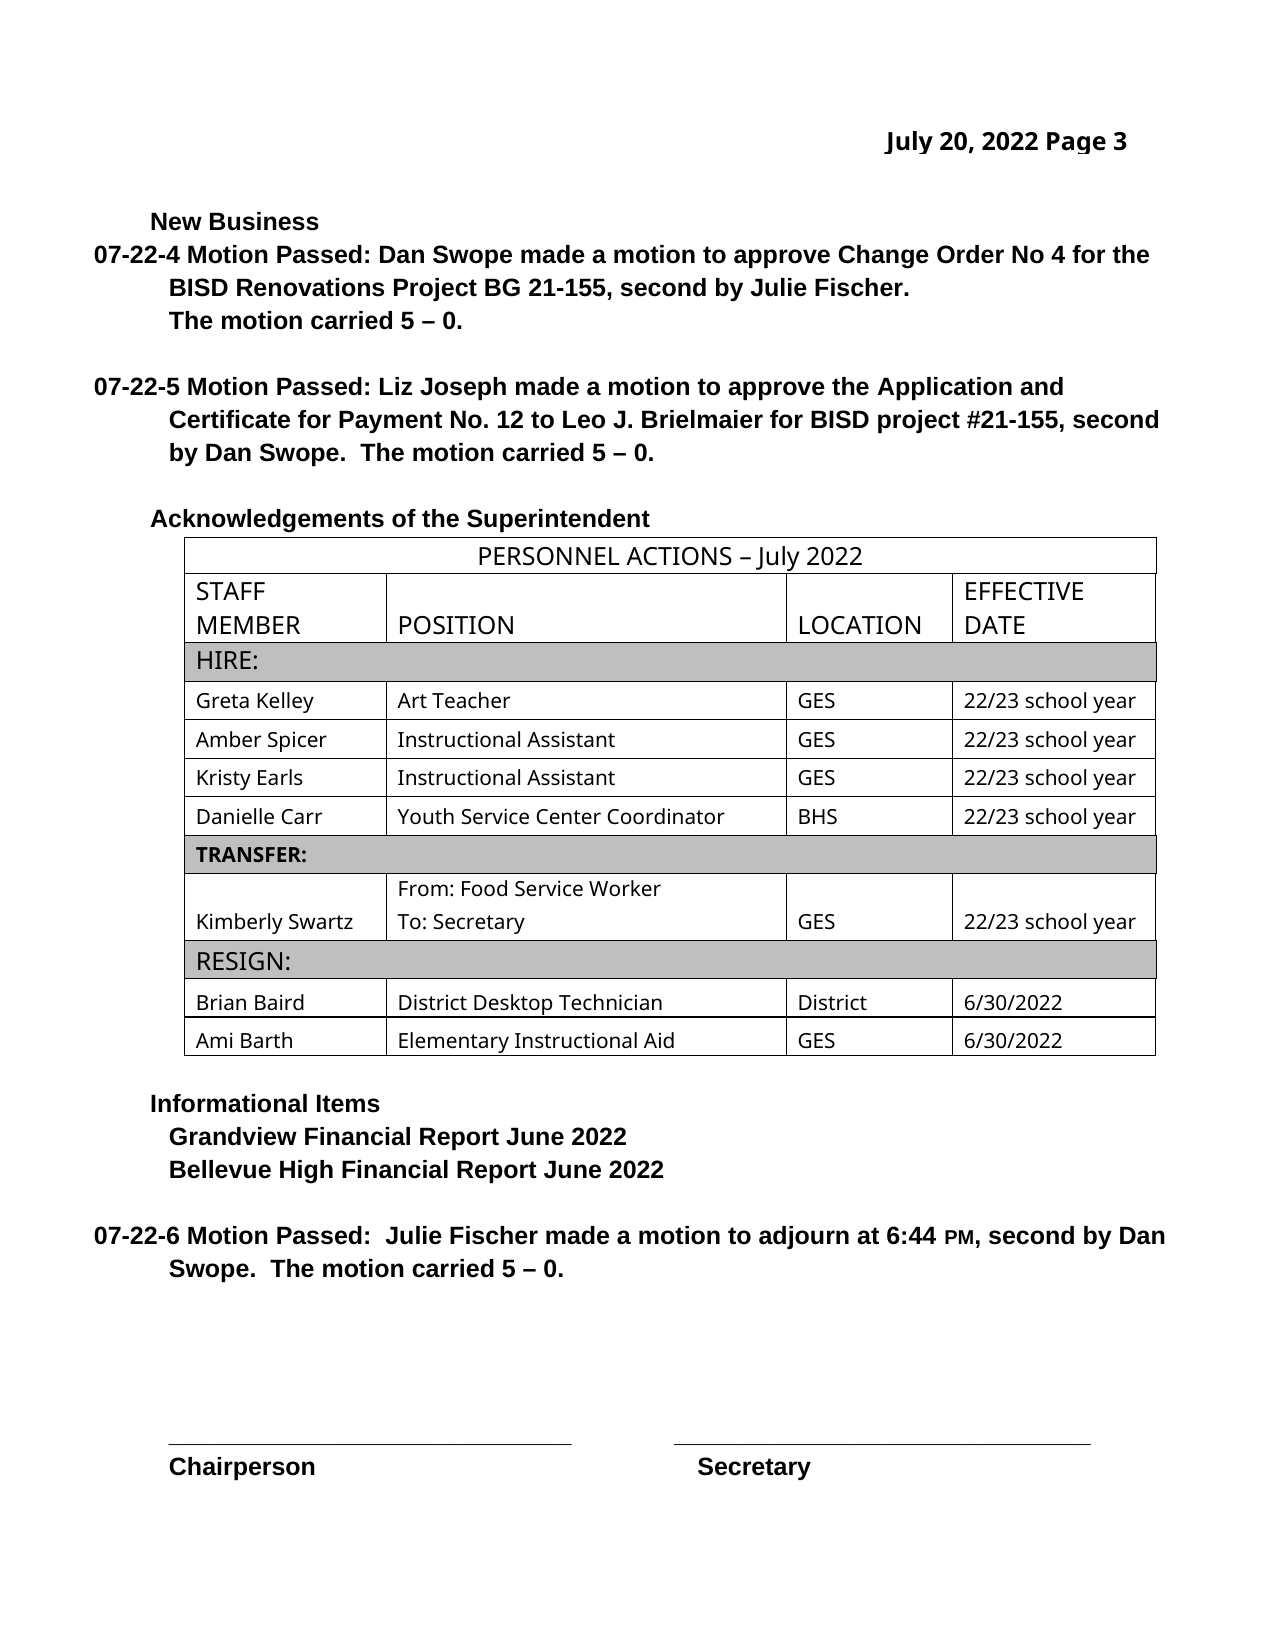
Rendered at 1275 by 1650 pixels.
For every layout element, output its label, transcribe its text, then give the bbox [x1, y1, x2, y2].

table_cell Instructional Assistant [387, 720, 786, 758]
table_cell LOCATION [787, 574, 952, 642]
table_cell STAFF MEMBER [185, 574, 386, 642]
table_cell GES [787, 874, 952, 939]
table_cell GES [787, 1018, 952, 1055]
table_cell 6/30/2022 [953, 979, 1155, 1016]
table_cell Instructional Assistant [387, 759, 786, 796]
table_cell POSITION [387, 574, 786, 642]
table_cell RESIGN: [185, 941, 1156, 978]
table_cell Kimberly Swartz [185, 874, 386, 939]
table_cell GES [787, 720, 952, 758]
table_cell District Desktop Technician [387, 979, 786, 1016]
text The motion carried 5 – 0. [169, 306, 1172, 334]
table_cell 22/23 school year [953, 759, 1155, 796]
text 07-22-5 Motion Passed: Liz Joseph made a motion to approve the Application and Certificate for Payment No. 12 to Leo J. Brielmaier for BISD project #21-155, second by Dan Swope. The motion carried 5 – 0. [94, 372, 1172, 467]
table_cell HIRE: [185, 643, 1156, 681]
table_cell District [787, 979, 952, 1016]
table_cell Youth Service Center Coordinator [387, 797, 786, 835]
table_cell Amber Spicer [185, 720, 386, 758]
text New Business [150, 207, 1172, 235]
table_cell 6/30/2022 [953, 1018, 1155, 1055]
table_header PERSONNEL ACTIONS – July 2022 [185, 538, 1156, 572]
text Grandview Financial Report June 2022 [169, 1122, 1172, 1151]
text Informational Items [150, 1089, 1172, 1118]
table_cell 22/23 school year [953, 682, 1155, 719]
text Acknowledgements of the Superintendent [150, 504, 1172, 533]
table_cell TRANSFER: [185, 836, 1156, 873]
table_cell Brian Baird [185, 979, 386, 1016]
table_cell EFFECTIVE DATE [953, 574, 1155, 642]
table_cell Elementary Instructional Aid [387, 1018, 786, 1055]
text _____________________________ ______________________________ [66, 1419, 1172, 1448]
text Chairperson Secretary [169, 1452, 1172, 1481]
table_cell GES [787, 682, 952, 719]
table_cell Art Teacher [387, 682, 786, 719]
text 07-22-6 Motion Passed: Julie Fischer made a motion to adjourn at 6:44 pm, second by Dan Swope. The motion carried 5 – 0. [94, 1221, 1172, 1283]
text Bellevue High Financial Report June 2022 [169, 1155, 1172, 1184]
table_cell 22/23 school year [953, 874, 1155, 939]
table_cell BHS [787, 797, 952, 835]
table_cell Danielle Carr [185, 797, 386, 835]
table_cell 22/23 school year [953, 797, 1155, 835]
table_cell Kristy Earls [185, 759, 386, 796]
table_cell 22/23 school year [953, 720, 1155, 758]
table_cell Ami Barth [185, 1018, 386, 1055]
text 07-22-4 Motion Passed: Dan Swope made a motion to approve Change Order No 4 for the BISD Renovations Project BG 21-155, second by Julie Fischer. [94, 240, 1172, 301]
table_cell From: Food Service Worker To: Secretary [387, 874, 786, 939]
table_cell GES [787, 759, 952, 796]
table_cell Greta Kelley [185, 682, 386, 719]
